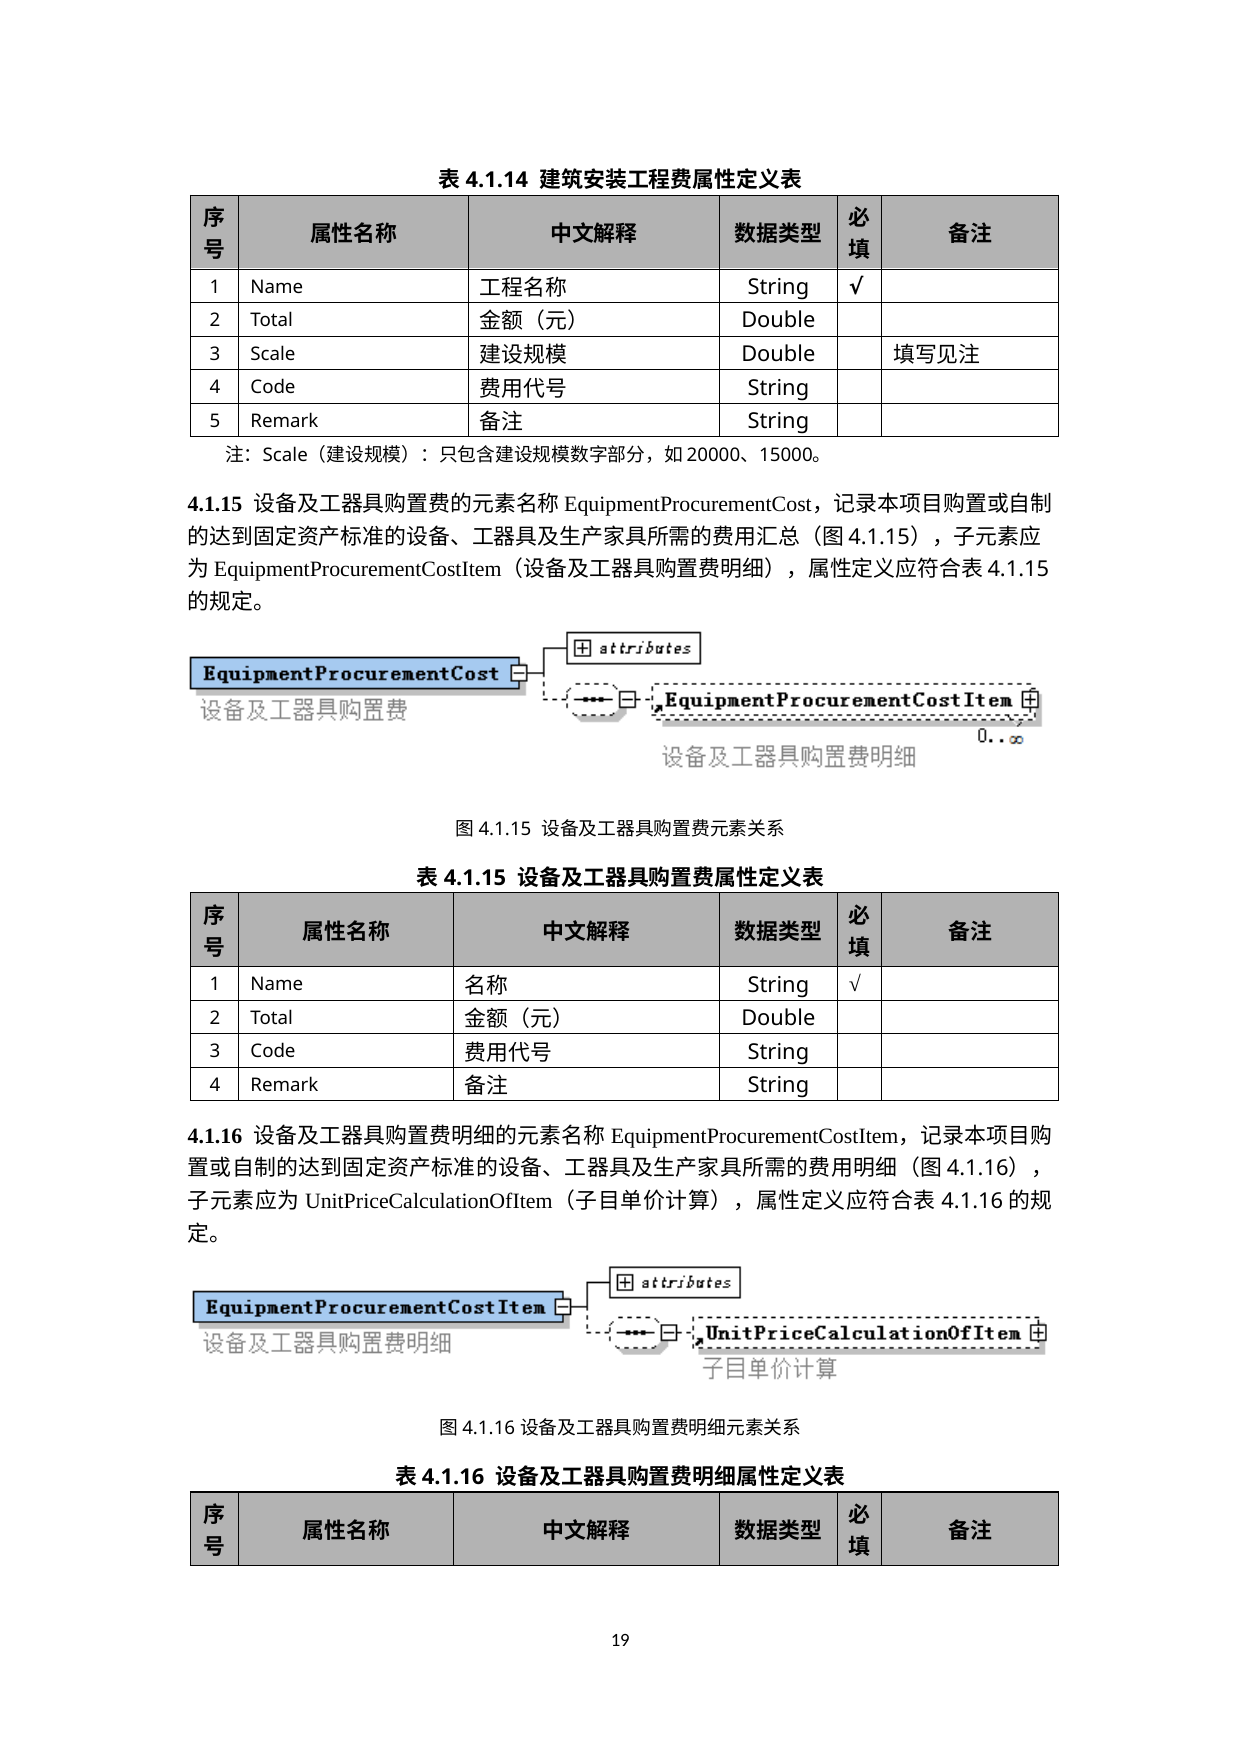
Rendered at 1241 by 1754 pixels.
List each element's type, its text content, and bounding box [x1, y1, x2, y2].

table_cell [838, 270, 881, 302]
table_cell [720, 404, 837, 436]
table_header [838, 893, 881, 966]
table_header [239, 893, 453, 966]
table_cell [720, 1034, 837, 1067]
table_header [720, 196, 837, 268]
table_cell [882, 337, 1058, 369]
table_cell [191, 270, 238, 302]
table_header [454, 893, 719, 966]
picture [187, 1247, 1053, 1393]
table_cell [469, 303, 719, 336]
text 4.1.16 设备及工器具购置费明细的元素名称EquipmentProcurementCostItem，记录本项目购置或自制的达到固定资产标准的设备、工器具及生产家具所需的费用明细（图4.1.16），子元素应为UnitPriceCalculationOfItem（子目单价计算），属性定义应符合表4.1.16的规定。 [187, 1118, 1053, 1247]
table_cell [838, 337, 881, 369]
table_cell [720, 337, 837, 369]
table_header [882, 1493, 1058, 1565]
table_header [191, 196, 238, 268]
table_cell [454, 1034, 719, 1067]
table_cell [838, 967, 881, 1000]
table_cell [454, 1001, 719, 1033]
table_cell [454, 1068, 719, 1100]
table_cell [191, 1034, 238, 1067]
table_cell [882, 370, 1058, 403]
text 表 4.1.16 设备及工器具购置费明细属性定义表 [187, 1459, 1053, 1491]
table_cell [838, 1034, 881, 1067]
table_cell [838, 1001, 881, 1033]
text 表 4.1.15 设备及工器具购置费属性定义表 [187, 860, 1053, 892]
text 图 4.1.15 设备及工器具购置费元素关系 [187, 811, 1053, 843]
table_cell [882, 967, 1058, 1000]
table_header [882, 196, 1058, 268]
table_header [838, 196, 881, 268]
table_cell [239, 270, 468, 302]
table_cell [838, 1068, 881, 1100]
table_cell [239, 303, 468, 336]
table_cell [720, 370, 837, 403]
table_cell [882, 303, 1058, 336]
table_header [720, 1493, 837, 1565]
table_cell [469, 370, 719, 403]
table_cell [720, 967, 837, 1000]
text 注：Scale（建设规模）：只包含建设规模数字部分，如20000、15000。 [187, 437, 1053, 470]
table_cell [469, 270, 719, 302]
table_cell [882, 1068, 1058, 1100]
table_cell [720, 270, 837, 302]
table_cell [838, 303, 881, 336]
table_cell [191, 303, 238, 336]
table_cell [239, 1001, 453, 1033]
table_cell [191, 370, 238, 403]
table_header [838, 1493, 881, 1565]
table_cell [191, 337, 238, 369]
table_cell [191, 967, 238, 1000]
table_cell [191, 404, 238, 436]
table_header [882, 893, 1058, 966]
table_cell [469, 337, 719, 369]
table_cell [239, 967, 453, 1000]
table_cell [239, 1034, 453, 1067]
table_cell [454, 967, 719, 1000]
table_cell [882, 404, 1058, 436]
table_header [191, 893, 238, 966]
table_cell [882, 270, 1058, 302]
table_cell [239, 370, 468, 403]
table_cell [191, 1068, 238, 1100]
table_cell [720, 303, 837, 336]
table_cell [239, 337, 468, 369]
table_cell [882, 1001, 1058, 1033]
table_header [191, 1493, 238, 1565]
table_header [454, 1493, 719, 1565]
text 表 4.1.14 建筑安装工程费属性定义表 [187, 162, 1053, 194]
picture [187, 616, 1053, 797]
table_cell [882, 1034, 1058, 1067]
text 图 4.1.16 设备及工器具购置费明细元素关系 [187, 1410, 1053, 1443]
text 4.1.15 设备及工器具购置费的元素名称EquipmentProcurementCost，记录本项目购置或自制的达到固定资产标准的设备、工器具及生产家具所需的费用汇总（图4.1.15），子元素应为EquipmentProcurementCostItem（设备及工器具购置费明细），属性定义应符合表4.1.15的规定。 [187, 486, 1053, 616]
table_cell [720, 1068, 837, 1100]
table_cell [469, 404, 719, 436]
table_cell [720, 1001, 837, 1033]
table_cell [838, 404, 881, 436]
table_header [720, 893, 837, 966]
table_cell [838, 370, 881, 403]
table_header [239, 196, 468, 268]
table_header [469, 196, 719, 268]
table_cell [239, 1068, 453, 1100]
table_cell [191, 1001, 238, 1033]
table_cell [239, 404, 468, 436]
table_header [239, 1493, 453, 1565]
